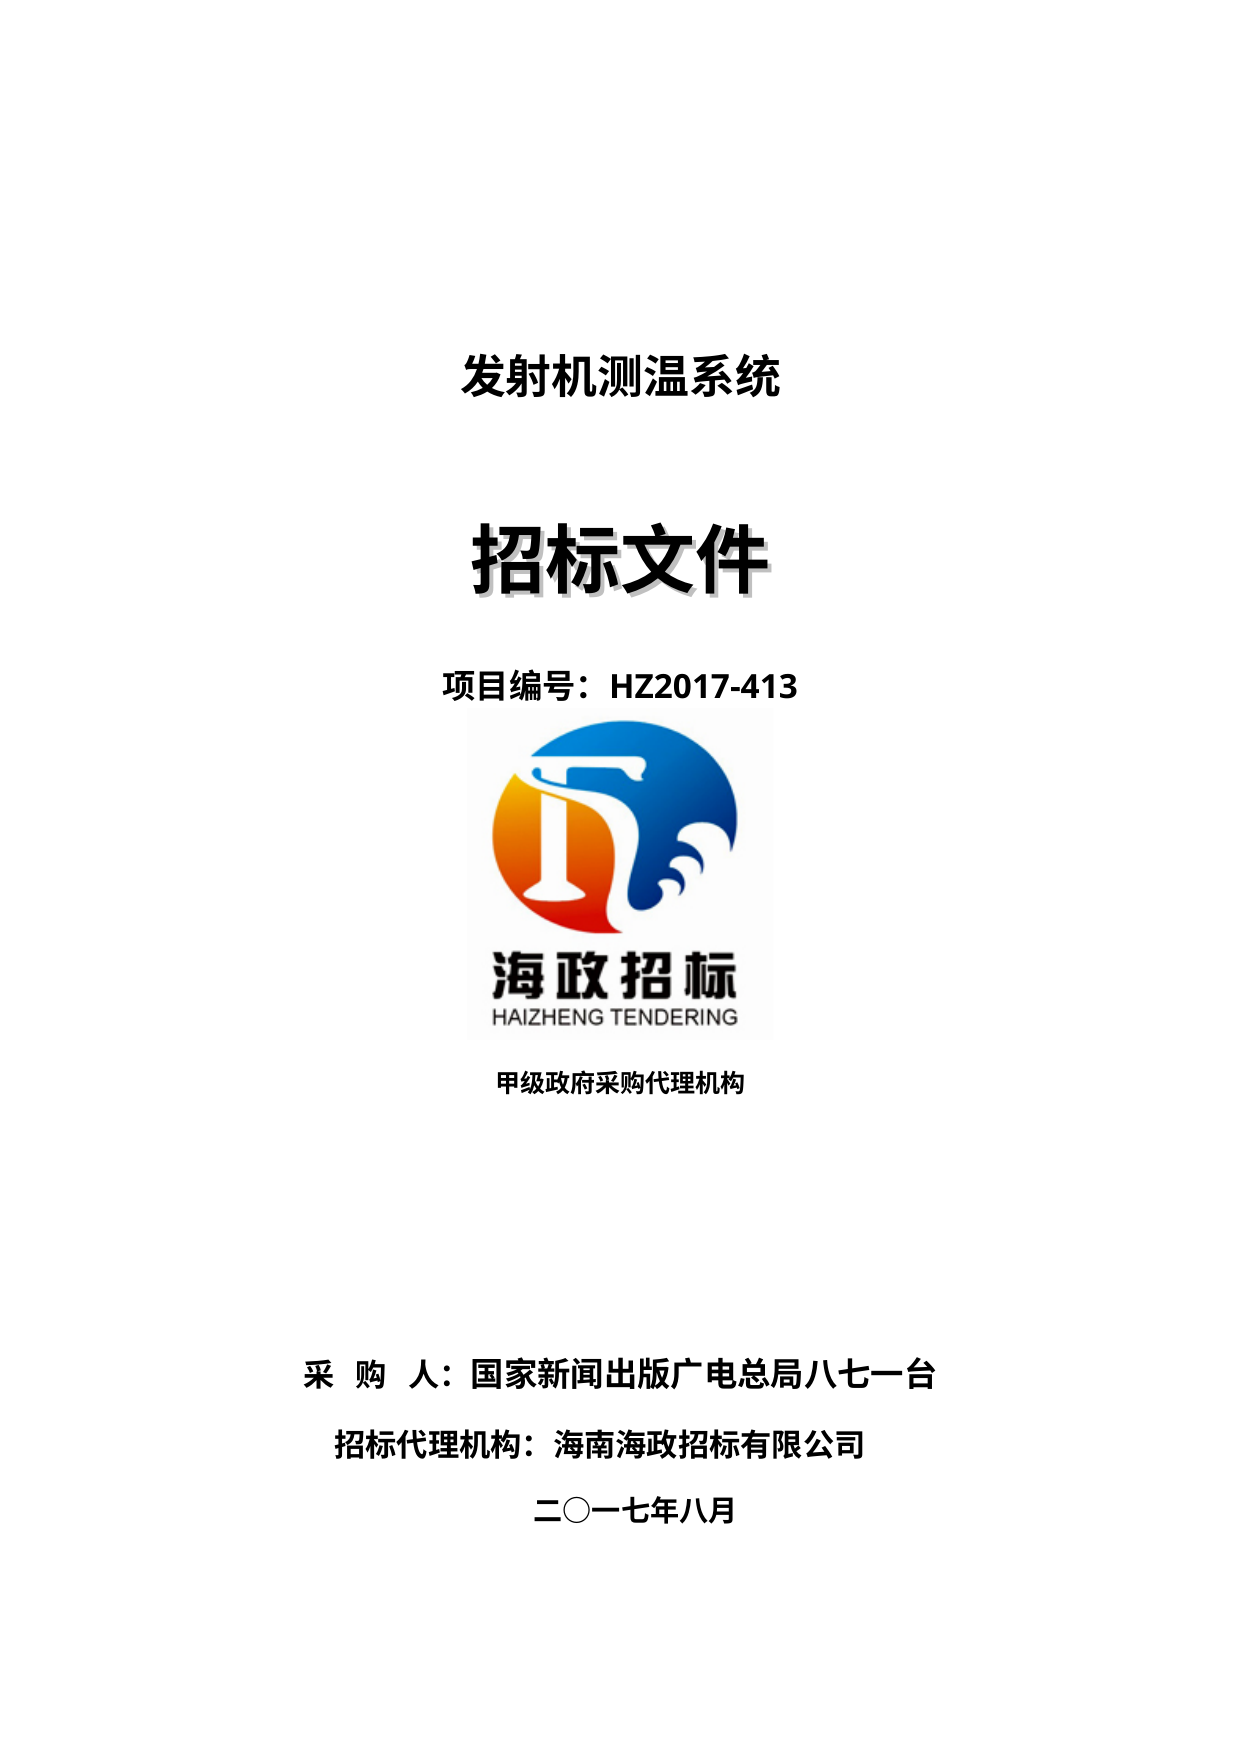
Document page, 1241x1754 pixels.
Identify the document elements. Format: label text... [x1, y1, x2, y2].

text 招标文件 [177, 500, 1063, 609]
text 采 购 人：国家新闻出版广电总局八七一台 [177, 1347, 1063, 1396]
text 招标代理机构：海南海政招标有限公司 [177, 1420, 1063, 1465]
text 二○一七年八月 [177, 1487, 1063, 1530]
text 发射机测温系统 [177, 340, 1063, 406]
text 甲级政府采购代理机构 [177, 1063, 1063, 1100]
text 项目编号：HZ2017-413 [177, 660, 1063, 708]
